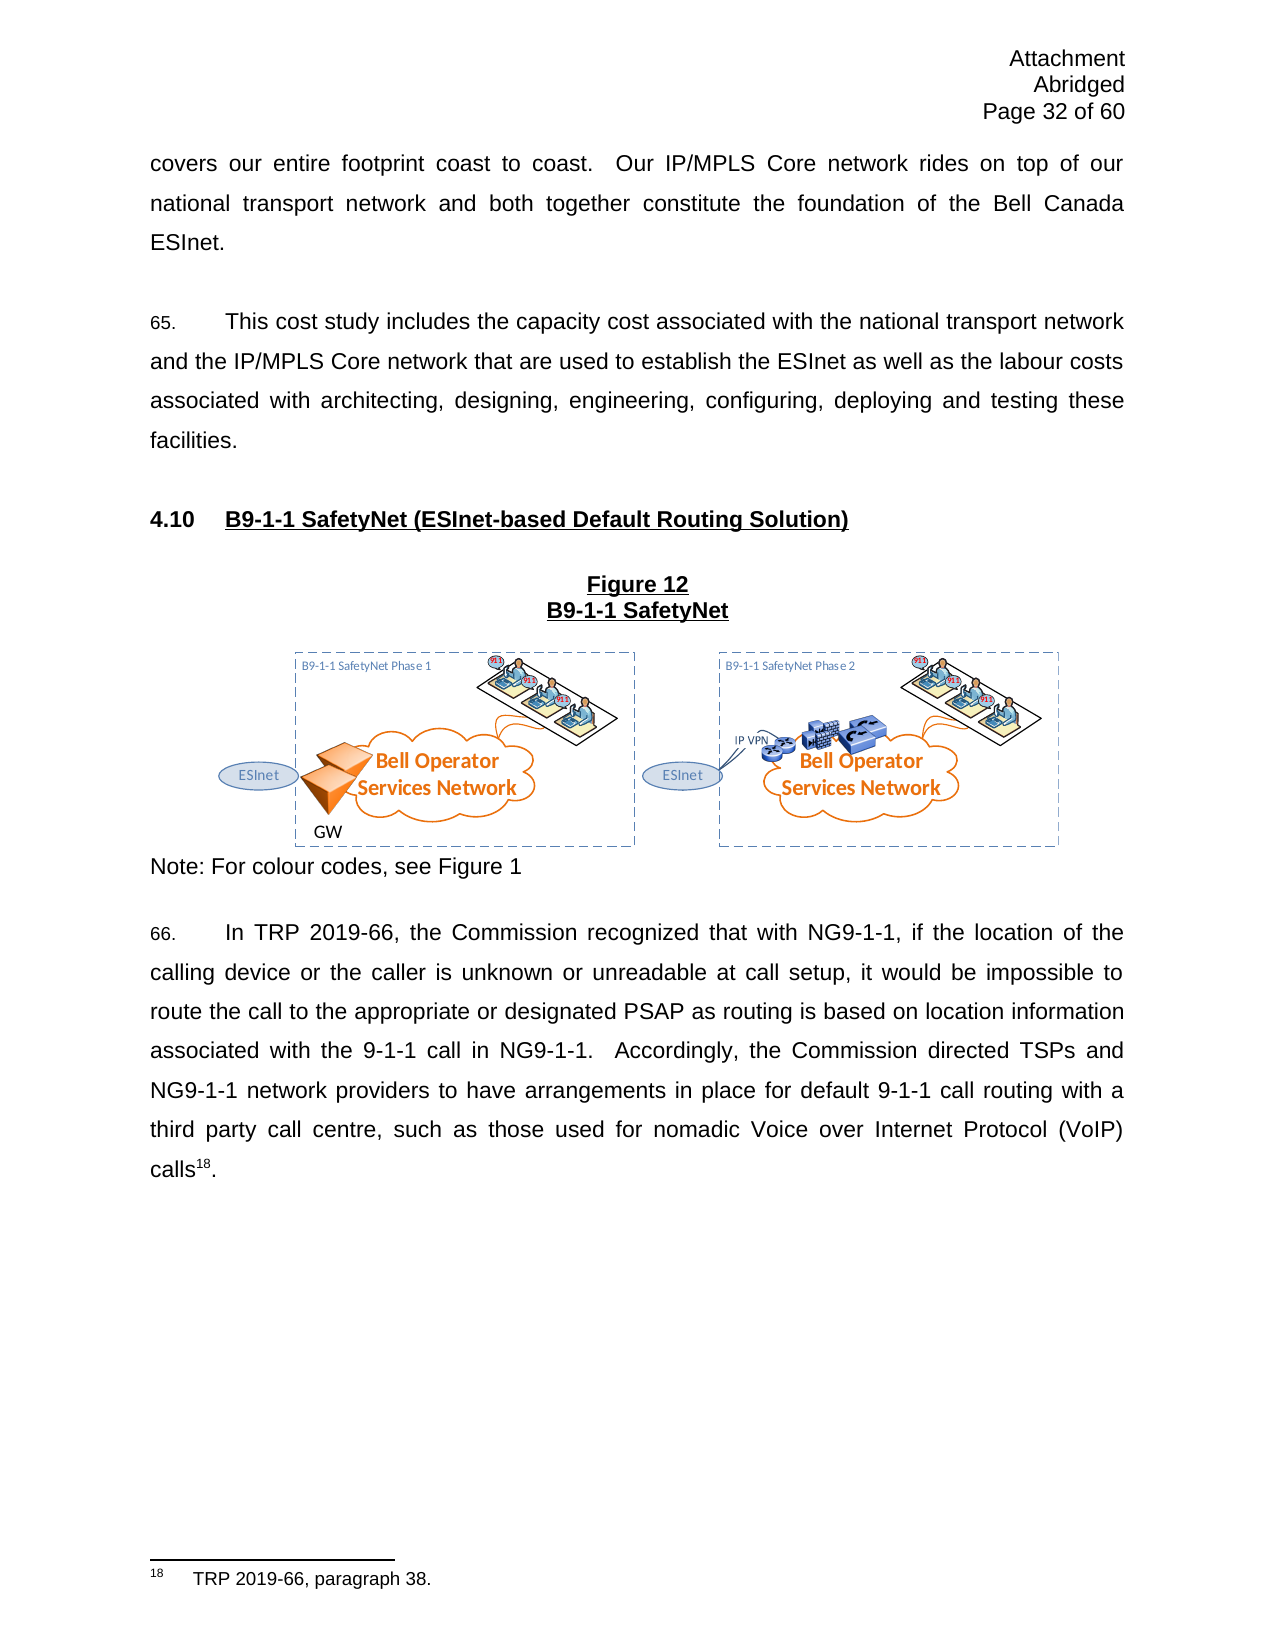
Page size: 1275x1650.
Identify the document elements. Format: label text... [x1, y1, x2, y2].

text B9-1-1 SafetyNet [150, 597, 1125, 624]
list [150, 150, 1125, 256]
subtitle B9-1-1 SafetyNet (ESInet-based Default Routing Solution) [150, 506, 1125, 532]
text Figure 12 [150, 571, 1125, 597]
text Note: For colour codes, see Figure 1 [150, 853, 1125, 879]
list In TRP 2019-66, the Commission recognized that with NG9-1-1, if the location of the calling device or the caller is unknown or unreadable at call setup, it would be impossible to route the call to the appropriate or designated PSAP as routing is based on location information associated with the 9-1-1 call in NG9-1-1. Accordingly, the Commission directed TSPs and NG9-1-1 network providers to have arrangements in place for default 9-1-1 call routing with a third party call centre, such as those used for nomadic Voice over Internet Protocol (VoIP) calls. [150, 919, 1125, 1182]
list This cost study includes the capacity cost associated with the national transport network and the IP/MPLS Core network that are used to establish the ESInet as well as the labour costs associated with architecting, designing, engineering, configuring, deploying and testing these facilities. [150, 308, 1125, 453]
